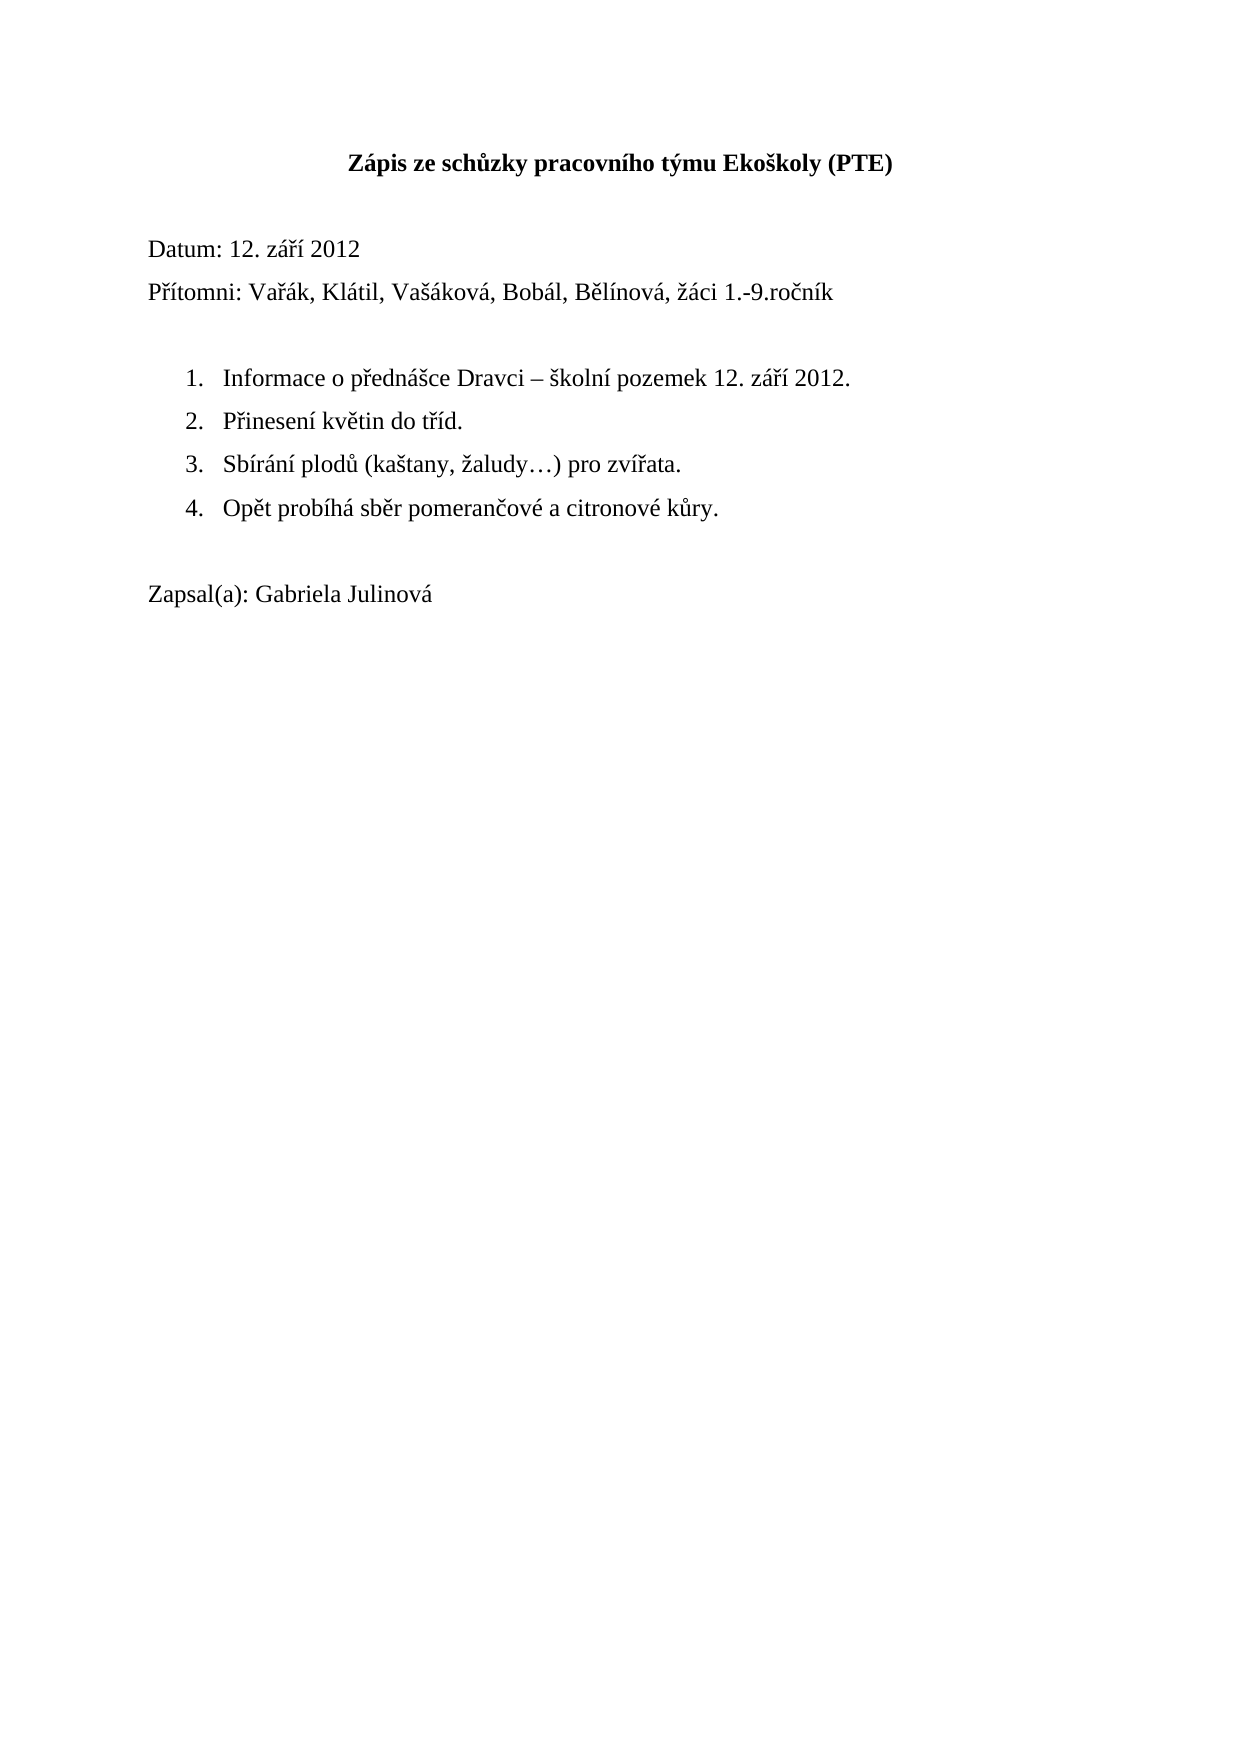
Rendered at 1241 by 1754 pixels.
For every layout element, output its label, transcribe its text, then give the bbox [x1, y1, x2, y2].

text Zápis ze schůzky pracovního týmu Ekoškoly (PTE) [148, 148, 1093, 176]
text Datum: 12. září 2012 [148, 234, 1093, 263]
text Zapsal(a): Gabriela Julinová [148, 579, 1093, 608]
list Opět probíhá sběr pomerančové a citronové kůry. [185, 493, 1093, 521]
list Informace o přednášce Dravci – školní pozemek 12. září 2012. [185, 363, 1093, 392]
list Přinesení květin do tříd. [185, 406, 1093, 435]
list Sbírání plodů (kaštany, žaludy…) pro zvířata. [185, 449, 1093, 478]
text Přítomni: Vařák, Klátil, Vašáková, Bobál, Bělínová, žáci 1.-9.ročník [148, 277, 1093, 306]
